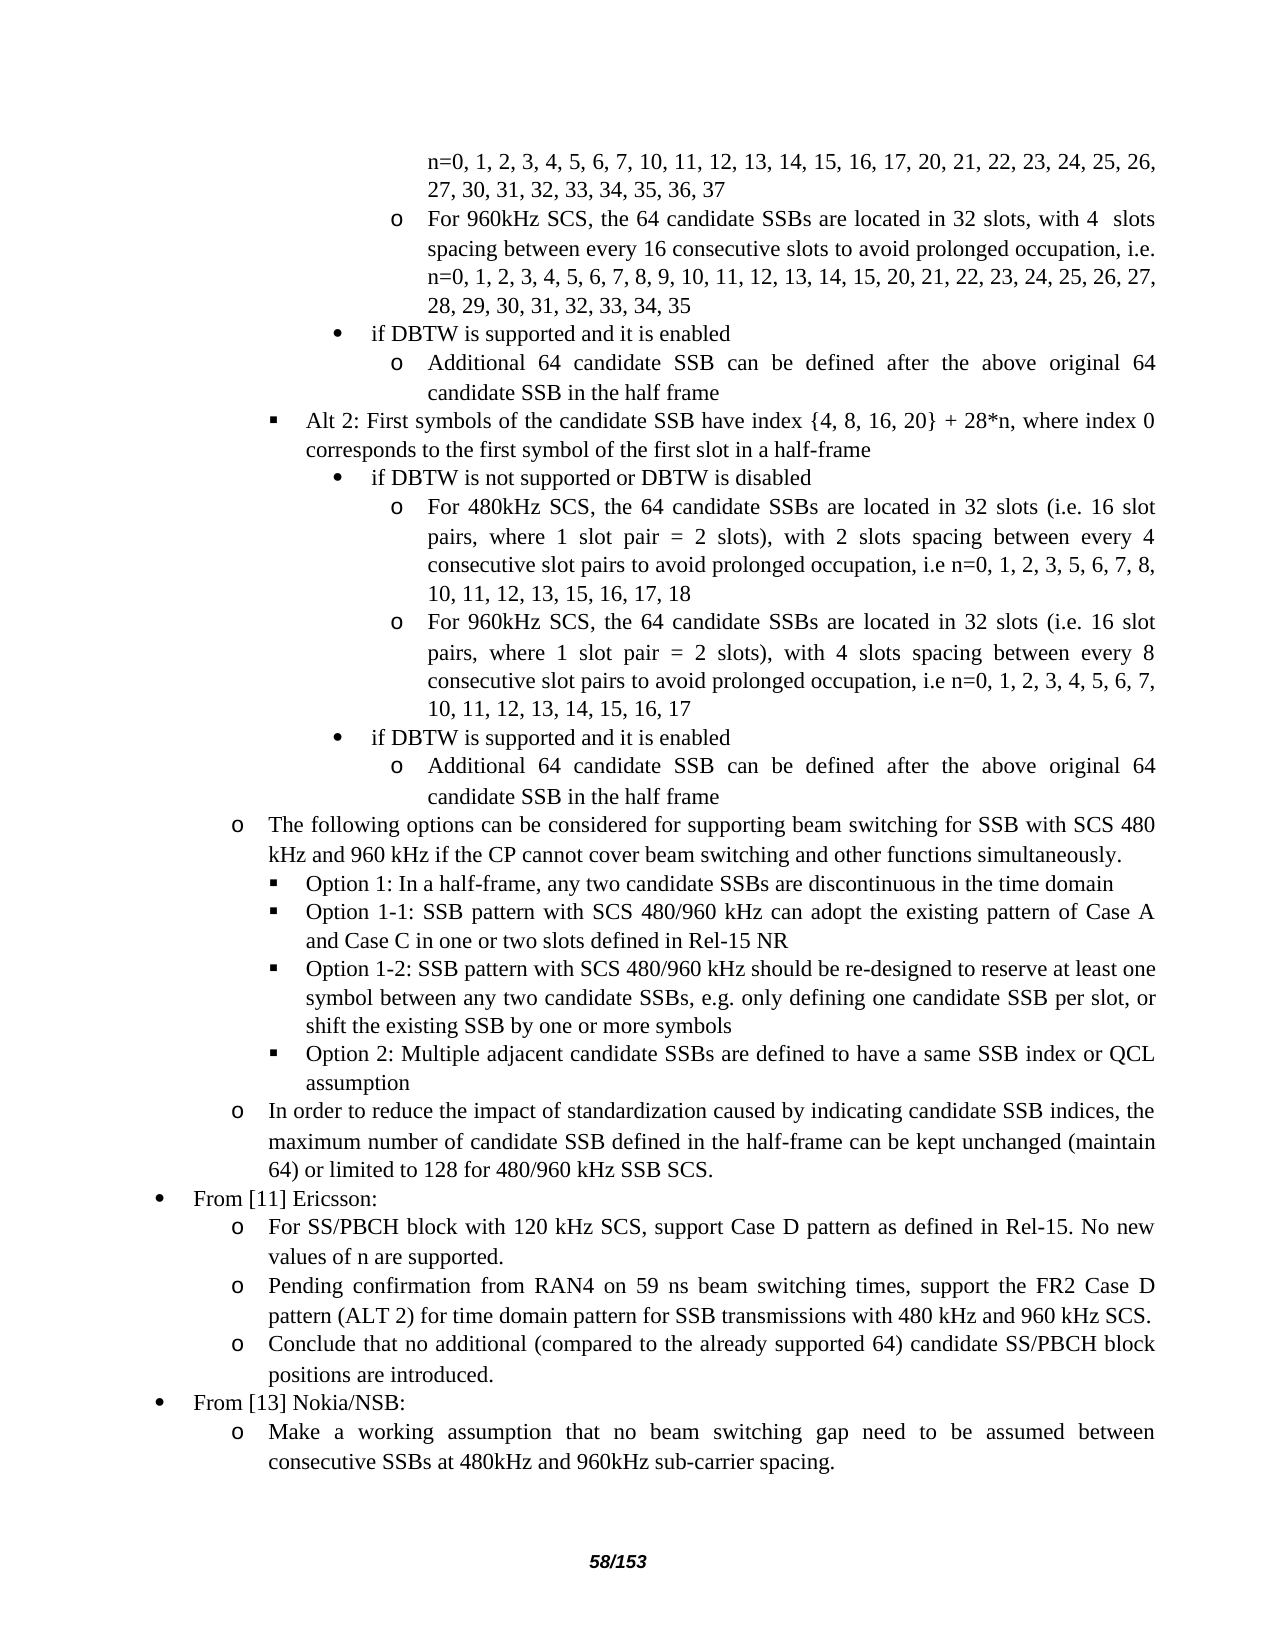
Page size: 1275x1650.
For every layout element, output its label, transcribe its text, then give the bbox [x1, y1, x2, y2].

list Option 1: In a half-frame, any two candidate SSBs are discontinuous in the time domain [268, 870, 1157, 896]
list In order to reduce the impact of standardization caused by indicating candidate SSB indices, the maximum number of candidate SSB defined in the half-frame can be kept unchanged (maintain 64) or limited to 128 for 480/960 kHz SSB SCS. [231, 1097, 1157, 1182]
list From [11] Ericsson: [156, 1184, 1157, 1211]
list Option 2: Multiple adjacent candidate SSBs are defined to have a same SSB index or QCL assumption [268, 1041, 1157, 1095]
list Pending confirmation from RAN4 on 59 ns beam switching times, support the FR2 Case D pattern (ALT 2) for time domain pattern for SSB transmissions with 480 kHz and 960 kHz SCS. [231, 1272, 1157, 1328]
list Option 1-1: SSB pattern with SCS 480/960 kHz can adopt the existing pattern of Case A and Case C in one or two slots defined in Rel-15 NR [268, 898, 1157, 953]
list For SS/PBCH block with 120 kHz SCS, support Case D pattern as defined in Rel-15. No new values of n are supported. [231, 1213, 1157, 1270]
list if DBTW is not supported or DBTW is disabled [334, 464, 1157, 491]
list Additional 64 candidate SSB can be defined after the above original 64 candidate SSB in the half frame [390, 349, 1157, 405]
list if DBTW is supported and it is enabled [334, 724, 1157, 750]
list For 960kHz SCS, the 64 candidate SSBs are located in 32 slots, with 4 slots spacing between every 16 consecutive slots to avoid prolonged occupation, i.e. n=0, 1, 2, 3, 4, 5, 6, 7, 8, 9, 10, 11, 12, 13, 14, 15, 20, 21, 22, 23, 24, 25, 26, 27, 28, 29, 30, 31, 32, 33, 34, 35 [390, 204, 1157, 318]
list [390, 148, 1157, 202]
list if DBTW is supported and it is enabled [334, 320, 1157, 347]
list Option 1-2: SSB pattern with SCS 480/960 kHz should be re-designed to reserve at least one symbol between any two candidate SSBs, e.g. only defining one candidate SSB per slot, or shift the existing SSB by one or more symbols [268, 955, 1157, 1038]
list Additional 64 candidate SSB can be defined after the above original 64 candidate SSB in the half frame [390, 752, 1157, 809]
list For 960kHz SCS, the 64 candidate SSBs are located in 32 slots (i.e. 16 slot pairs, where 1 slot pair = 2 slots), with 4 slots spacing between every 8 consecutive slot pairs to avoid prolonged occupation, i.e n=0, 1, 2, 3, 4, 5, 6, 7, 10, 11, 12, 13, 14, 15, 16, 17 [390, 608, 1157, 722]
list From [13] Nokia/NSB: [156, 1389, 1157, 1416]
list Alt 2: First symbols of the candidate SSB have index {4, 8, 16, 20} + 28*n, where index 0 corresponds to the first symbol of the first slot in a half-frame [268, 407, 1157, 462]
list The following options can be considered for supporting beam switching for SSB with SCS 480 kHz and 960 kHz if the CP cannot cover beam switching and other functions simultaneously. [231, 811, 1157, 868]
list For 480kHz SCS, the 64 candidate SSBs are located in 32 slots (i.e. 16 slot pairs, where 1 slot pair = 2 slots), with 2 slots spacing between every 4 consecutive slot pairs to avoid prolonged occupation, i.e n=0, 1, 2, 3, 5, 6, 7, 8, 10, 11, 12, 13, 15, 16, 17, 18 [390, 493, 1157, 606]
list Make a working assumption that no beam switching gap need to be assumed between consecutive SSBs at 480kHz and 960kHz sub-carrier spacing. [231, 1418, 1157, 1474]
list Conclude that no additional (compared to the already supported 64) candidate SS/PBCH block positions are introduced. [231, 1331, 1157, 1387]
